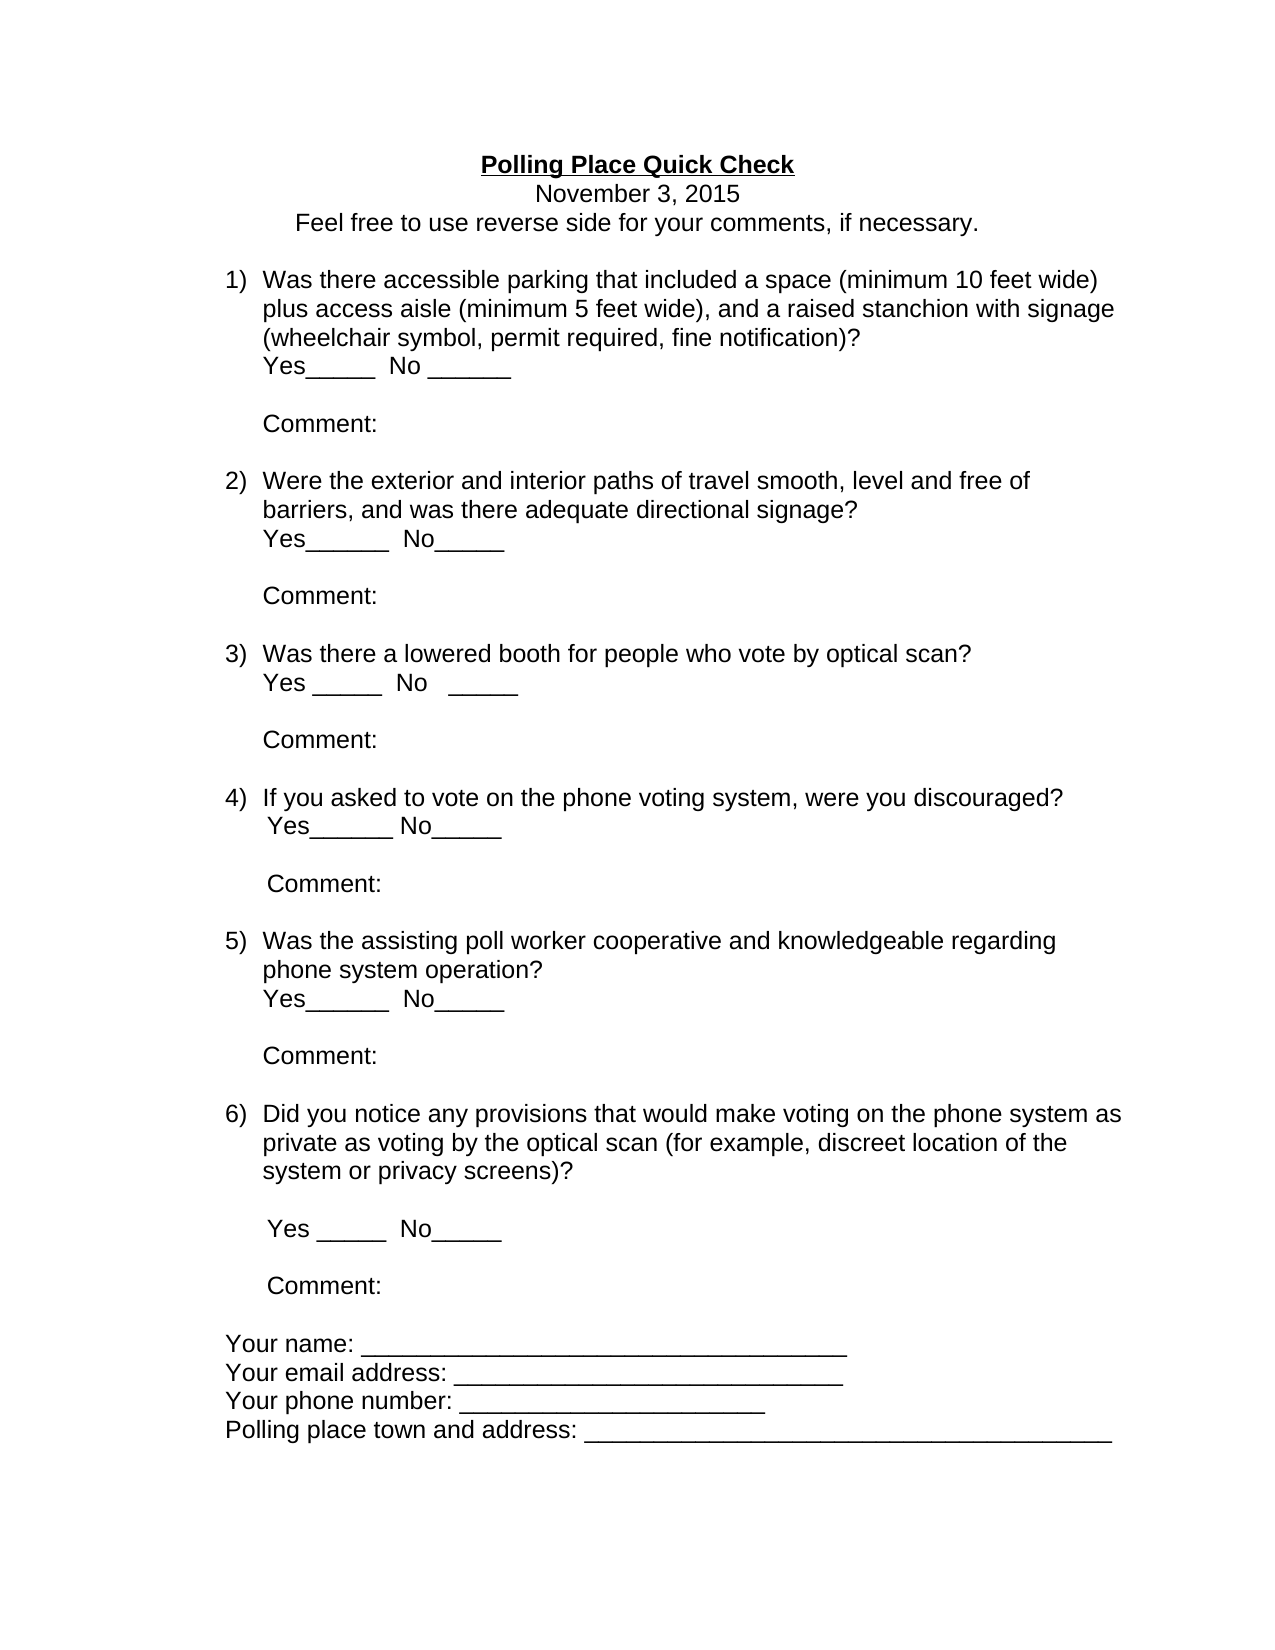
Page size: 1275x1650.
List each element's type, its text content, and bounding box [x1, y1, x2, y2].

text Polling place town and address: ______________________________________ [187, 1415, 1125, 1444]
text Your email address: ____________________________ [187, 1357, 1125, 1386]
text Yes _____ No _____ [225, 667, 1125, 696]
list Was there a lowered booth for people who vote by optical scan? [225, 639, 1125, 667]
list Did you notice any provisions that would make voting on the phone system as private as voting by the optical scan (for example, discreet location of the system or privacy screens)? [225, 1099, 1125, 1185]
list Were the exterior and interior paths of travel smooth, level and free of barriers, and was there adequate directional signage? [225, 466, 1125, 524]
text Polling Place Quick Check [150, 150, 1125, 179]
text Comment: [225, 725, 1125, 754]
text Yes______ No_____ [225, 984, 1125, 1012]
text Comment: [187, 869, 1125, 897]
text Yes _____ No_____ [187, 1214, 1125, 1242]
text Comment: [225, 1041, 1125, 1070]
text Yes______ No_____ [187, 811, 1125, 840]
list If you asked to vote on the phone voting system, were you discouraged? [225, 782, 1125, 811]
text Feel free to use reverse side for your comments, if necessary. [150, 207, 1125, 236]
text Yes______ No_____ [225, 524, 1125, 552]
text Yes_____ No ______ [225, 351, 1125, 380]
text Comment: [225, 409, 1125, 437]
text Your phone number: ______________________ [187, 1386, 1125, 1415]
text Comment: [187, 1271, 1125, 1300]
text November 3, 2015 [150, 179, 1125, 207]
text Your name: ___________________________________ [187, 1329, 1125, 1357]
text Comment: [225, 581, 1125, 610]
list Was there accessible parking that included a space (minimum 10 feet wide) plus access aisle (minimum 5 feet wide), and a raised stanchion with signage (wheelchair symbol, permit required, fine notification)? [225, 265, 1125, 351]
list Was the assisting poll worker cooperative and knowledgeable regarding phone system operation? [225, 926, 1125, 984]
